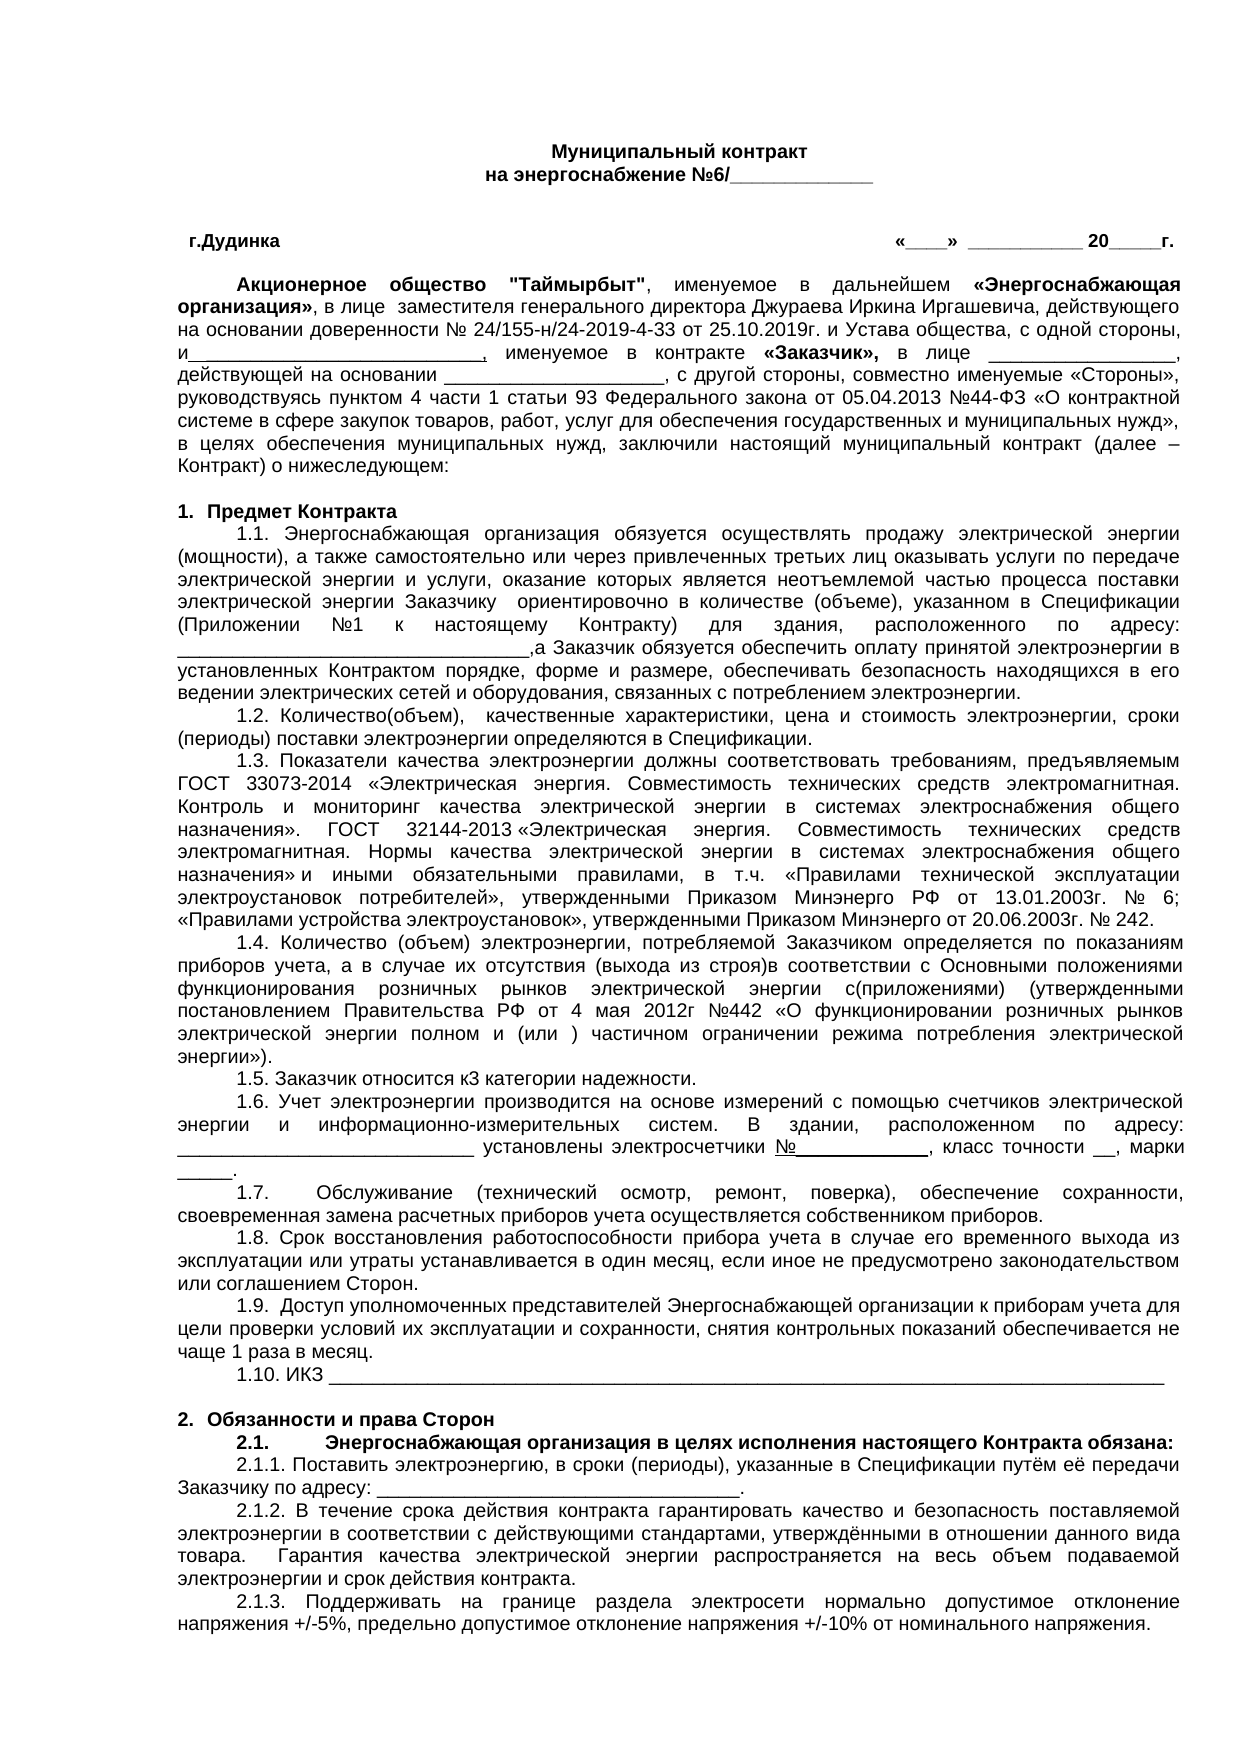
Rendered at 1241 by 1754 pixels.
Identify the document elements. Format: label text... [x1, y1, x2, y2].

text 1.1. Энергоснабжающая организация обязуется осуществлять продажу электрической энергии (мощности), а также самостоятельно или через привлеченных третьих лиц оказывать услуги по передаче электрической энергии и услуги, оказание которых является неотъемлемой частью процесса поставки электрической энергии Заказчику ориентировочно в количестве (объеме), указанном в Спецификации (Приложении №1 к настоящему Контракту) для здания, расположенного по адресу: ________________________________,а Заказчик обязуется обеспечить оплату принятой электроэнергии в установленных Контрактом порядке, форме и размере, обеспечивать безопасность находящихся в его ведении электрических сетей и оборудования, связанных с потреблением электроэнергии. [177, 522, 1181, 704]
list Предмет Контракта [177, 499, 1181, 522]
text Муниципальный контракт [177, 140, 1181, 162]
text 1.5. Заказчик относится к3 категории надежности. [177, 1067, 1185, 1090]
text на энергоснабжение №6/_____________ [177, 162, 1181, 185]
text 2.1.2. В течение срока действия контракта гарантировать качество и безопасность поставляемой электроэнергии в соответствии с действующими стандартами, утверждёнными в отношении данного вида товара. Гарантия качества электрической энергии распространяется на весь объем подаваемой электроэнергии и срок действия контракта. [177, 1499, 1181, 1589]
table_header «____» ___________ 20_____г. [694, 229, 1181, 251]
text Акционерное общество "Таймырбыт", именуемое в дальнейшем «Энергоснабжающая организация», в лице заместителя генерального директора Джураева Иркина Иргашевича, действующего на основании доверенности № 24/155-н/24-2019-4-33 от 25.10.2019г. и Устава общества, с одной стороны, и _________________________, именуемое в контракте «Заказчик», в лице _________________, действующей на основании ____________________, с другой стороны, совместно именуемые «Стороны», руководствуясь пунктом 4 части 1 статьи 93 Федерального закона от 05.04.2013 №44-ФЗ «О контрактной системе в сфере закупок товаров, работ, услуг для обеспечения государственных и муниципальных нужд», в целях обеспечения муниципальных нужд, заключили настоящий муниципальный контракт (далее –Контракт) о нижеследующем: [177, 272, 1181, 477]
text 1.6. Учет электроэнергии производится на основе измерений с помощью счетчиков электрической энергии и информационно-измерительных систем. В здании, расположенном по адресу: ___________________________ установлены электросчетчики №____________, класс точности __, марки _____. [177, 1090, 1185, 1181]
text 1.9. Доступ уполномоченных представителей Энергоснабжающей организации к приборам учета для цели проверки условий их эксплуатации и сохранности, снятия контрольных показаний обеспечивается не чаще 1 раза в месяц. [177, 1294, 1181, 1362]
text 1.7. Обслуживание (технический осмотр, ремонт, поверка), обеспечение сохранности, своевременная замена расчетных приборов учета осуществляется собственником приборов. [177, 1181, 1185, 1226]
list Обязанности и права Сторон [177, 1408, 1181, 1431]
text 1.2. Количество(объем), качественные характеристики, цена и стоимость электроэнергии, сроки (периоды) поставки электроэнергии определяются в Спецификации. [177, 704, 1181, 749]
text 1.8. Срок восстановления работоспособности прибора учета в случае его временного выхода из эксплуатации или утраты устанавливается в один месяц, если иное не предусмотрено законодательством или соглашением Сторон. [177, 1226, 1181, 1294]
text 1.10. ИКЗ ____________________________________________________________________________ [177, 1362, 1181, 1385]
list Энергоснабжающая организация в целях исполнения настоящего Контракта обязана: [177, 1431, 1181, 1453]
text 1.3. Показатели качества электроэнергии должны соответствовать требованиям, предъявляемым ГОСТ 33073-2014 «Электрическая энергия. Совместимость технических средств электромагнитная. Контроль и мониторинг качества электрической энергии в системах электроснабжения общего назначения». ГОСТ 32144-2013 «Электрическая энергия. Совместимость технических средств электромагнитная. Нормы качества электрической энергии в системах электроснабжения общего назначения» и иными обязательными правилами, в т.ч. «Правилами технической эксплуатации электроустановок потребителей», утвержденными Приказом Минэнерго РФ от 13.01.2003г. № 6; «Правилами устройства электроустановок», утвержденными Приказом Минэнерго от 20.06.2003г. № 242. [177, 749, 1181, 931]
text 2.1.1. Поставить электроэнергию, в сроки (периоды), указанные в Спецификации путём её передачи Заказчику по адресу: _________________________________. [177, 1453, 1181, 1499]
table_header г.Дудинка [177, 229, 694, 251]
text 1.4. Количество (объем) электроэнергии, потребляемой Заказчиком определяется по показаниям приборов учета, а в случае их отсутствия (выхода из строя)в соответствии с Основными положениями функционирования розничных рынков электрической энергии с(приложениями) (утвержденными постановлением Правительства РФ от 4 мая 2012г №442 «О функционировании розничных рынков электрической энергии полном и (или ) частичном ограничении режима потребления электрической энергии»). [177, 931, 1185, 1067]
text 2.1.3. Поддерживать на границе раздела электросети нормально допустимое отклонение напряжения +/-5%, предельно допустимое отклонение напряжения +/-10% от номинального напряжения. [177, 1589, 1181, 1635]
